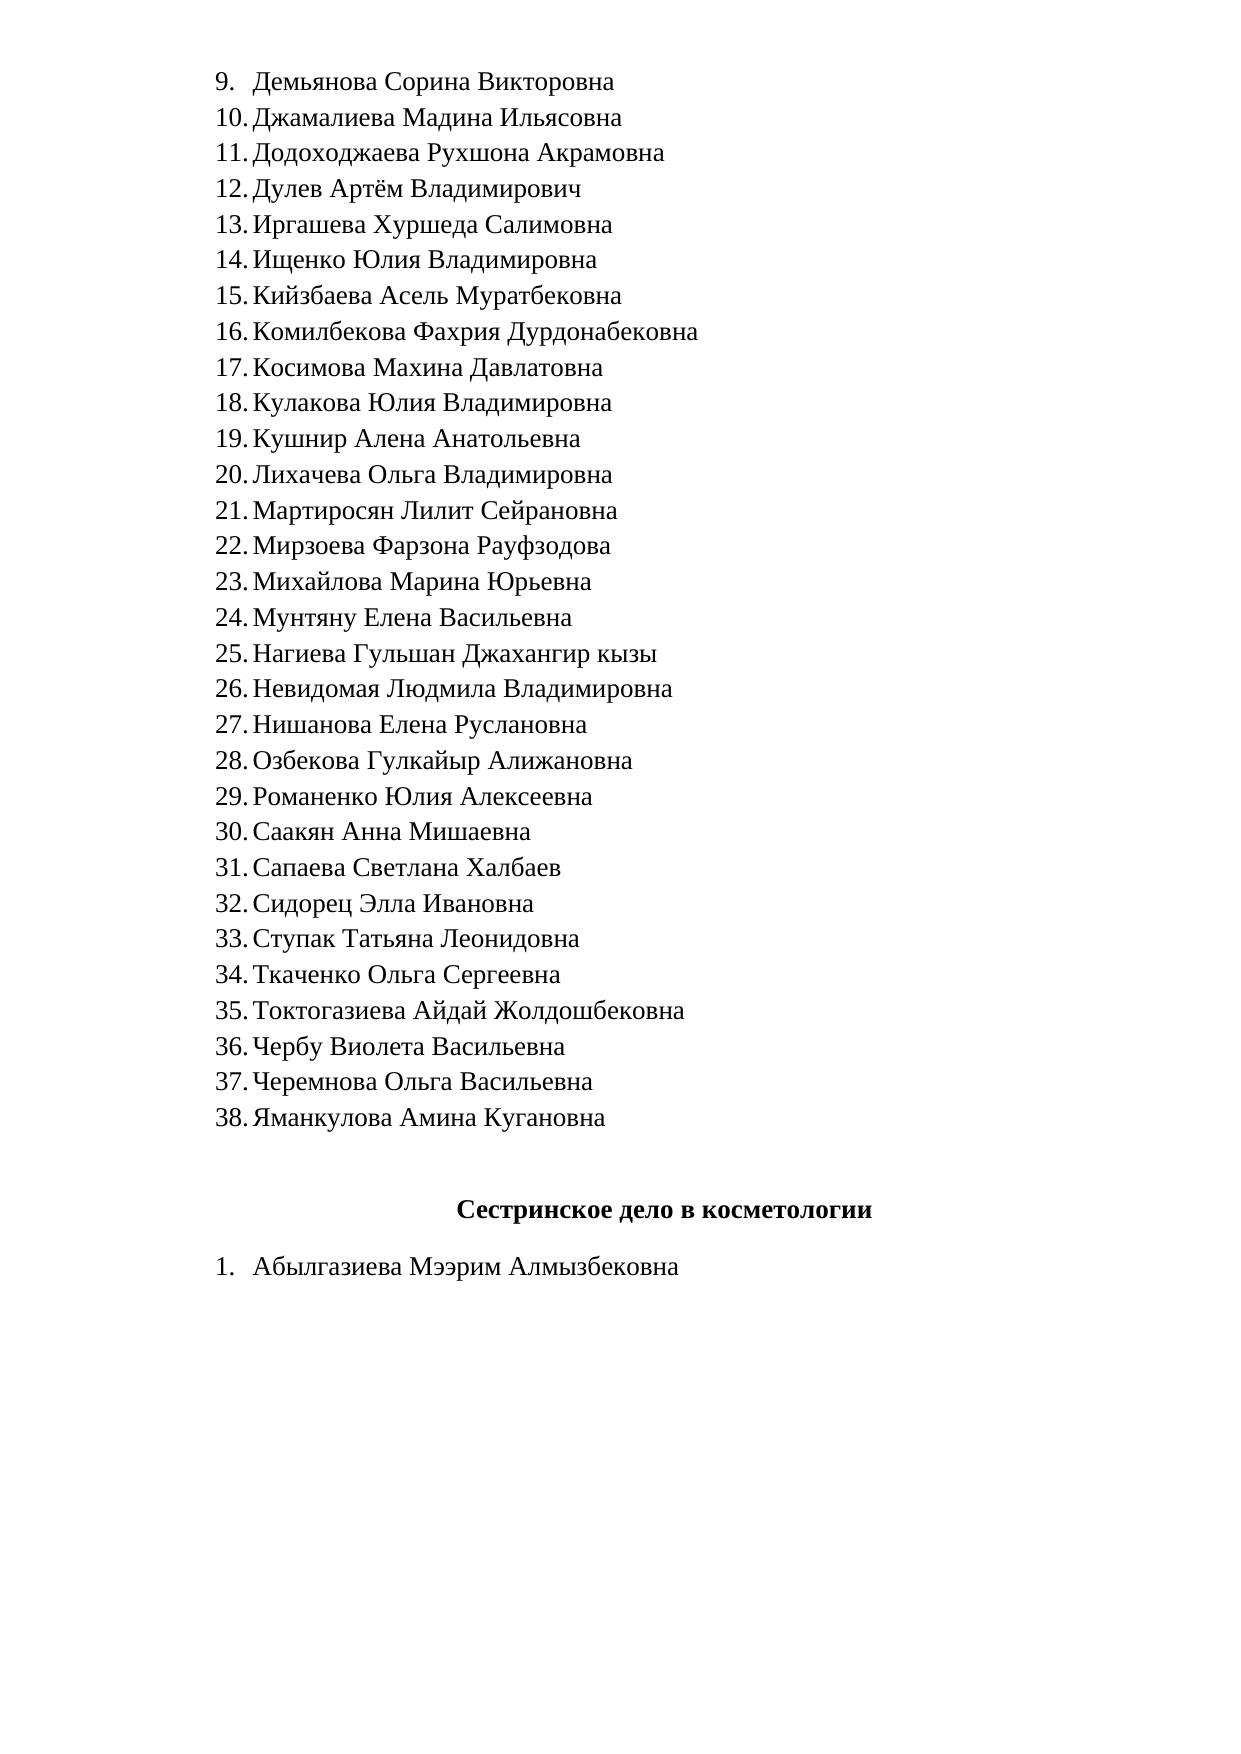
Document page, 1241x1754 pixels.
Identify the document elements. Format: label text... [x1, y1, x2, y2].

list Косимова Махина Давлатовна [215, 351, 1152, 382]
list Сапаева Светлана Халбаев [215, 851, 1152, 882]
list Нишанова Елена Руслановна [215, 708, 1152, 739]
list Саакян Анна Мишаевна [215, 815, 1152, 846]
list Мартиросян Лилит Сейрановна [215, 494, 1152, 525]
list Невидомая Людмила Владимировна [215, 672, 1152, 703]
list Нагиева Гульшан Джахангир кызы [215, 637, 1152, 668]
list Михайлова Марина Юрьевна [215, 565, 1152, 596]
list Сидорец Элла Ивановна [215, 887, 1152, 918]
list Кушнир Алена Анатольевна [215, 422, 1152, 453]
list Ступак Татьяна Леонидовна [215, 922, 1152, 954]
list Лихачева Ольга Владимировна [215, 458, 1152, 489]
list Мунтяну Елена Васильевна [215, 601, 1152, 632]
list Демьянова Сорина Викторовна [215, 65, 1152, 96]
text Сестринское дело в косметологии [177, 1193, 1152, 1224]
list Иргашева Хуршеда Салимовна [215, 208, 1152, 239]
list Додоходжаева Рухшона Акрамовна [215, 136, 1152, 168]
list Ищенко Юлия Владимировна [215, 244, 1152, 275]
list Ткаченко Ольга Сергеевна [215, 958, 1152, 989]
list Джамалиева Мадина Ильясовна [215, 101, 1152, 132]
list Яманкулова Амина Кугановна [215, 1101, 1152, 1132]
list Кийзбаева Асель Муратбековна [215, 279, 1152, 311]
list Комилбекова Фахрия Дурдонабековна [215, 315, 1152, 346]
list Романенко Юлия Алексеевна [215, 779, 1152, 811]
list Дулев Артём Владимирович [215, 172, 1152, 203]
list Абылгазиева Мээрим Алмызбековна [215, 1250, 1152, 1281]
list Озбекова Гулкайыр Алижановна [215, 744, 1152, 775]
list Черемнова Ольга Васильевна [215, 1065, 1152, 1097]
list Кулакова Юлия Владимировна [215, 387, 1152, 418]
list Токтогазиева Айдай Жолдошбековна [215, 994, 1152, 1025]
list Мирзоева Фарзона Рауфзодова [215, 529, 1152, 561]
list Чербу Виолета Васильевна [215, 1030, 1152, 1061]
